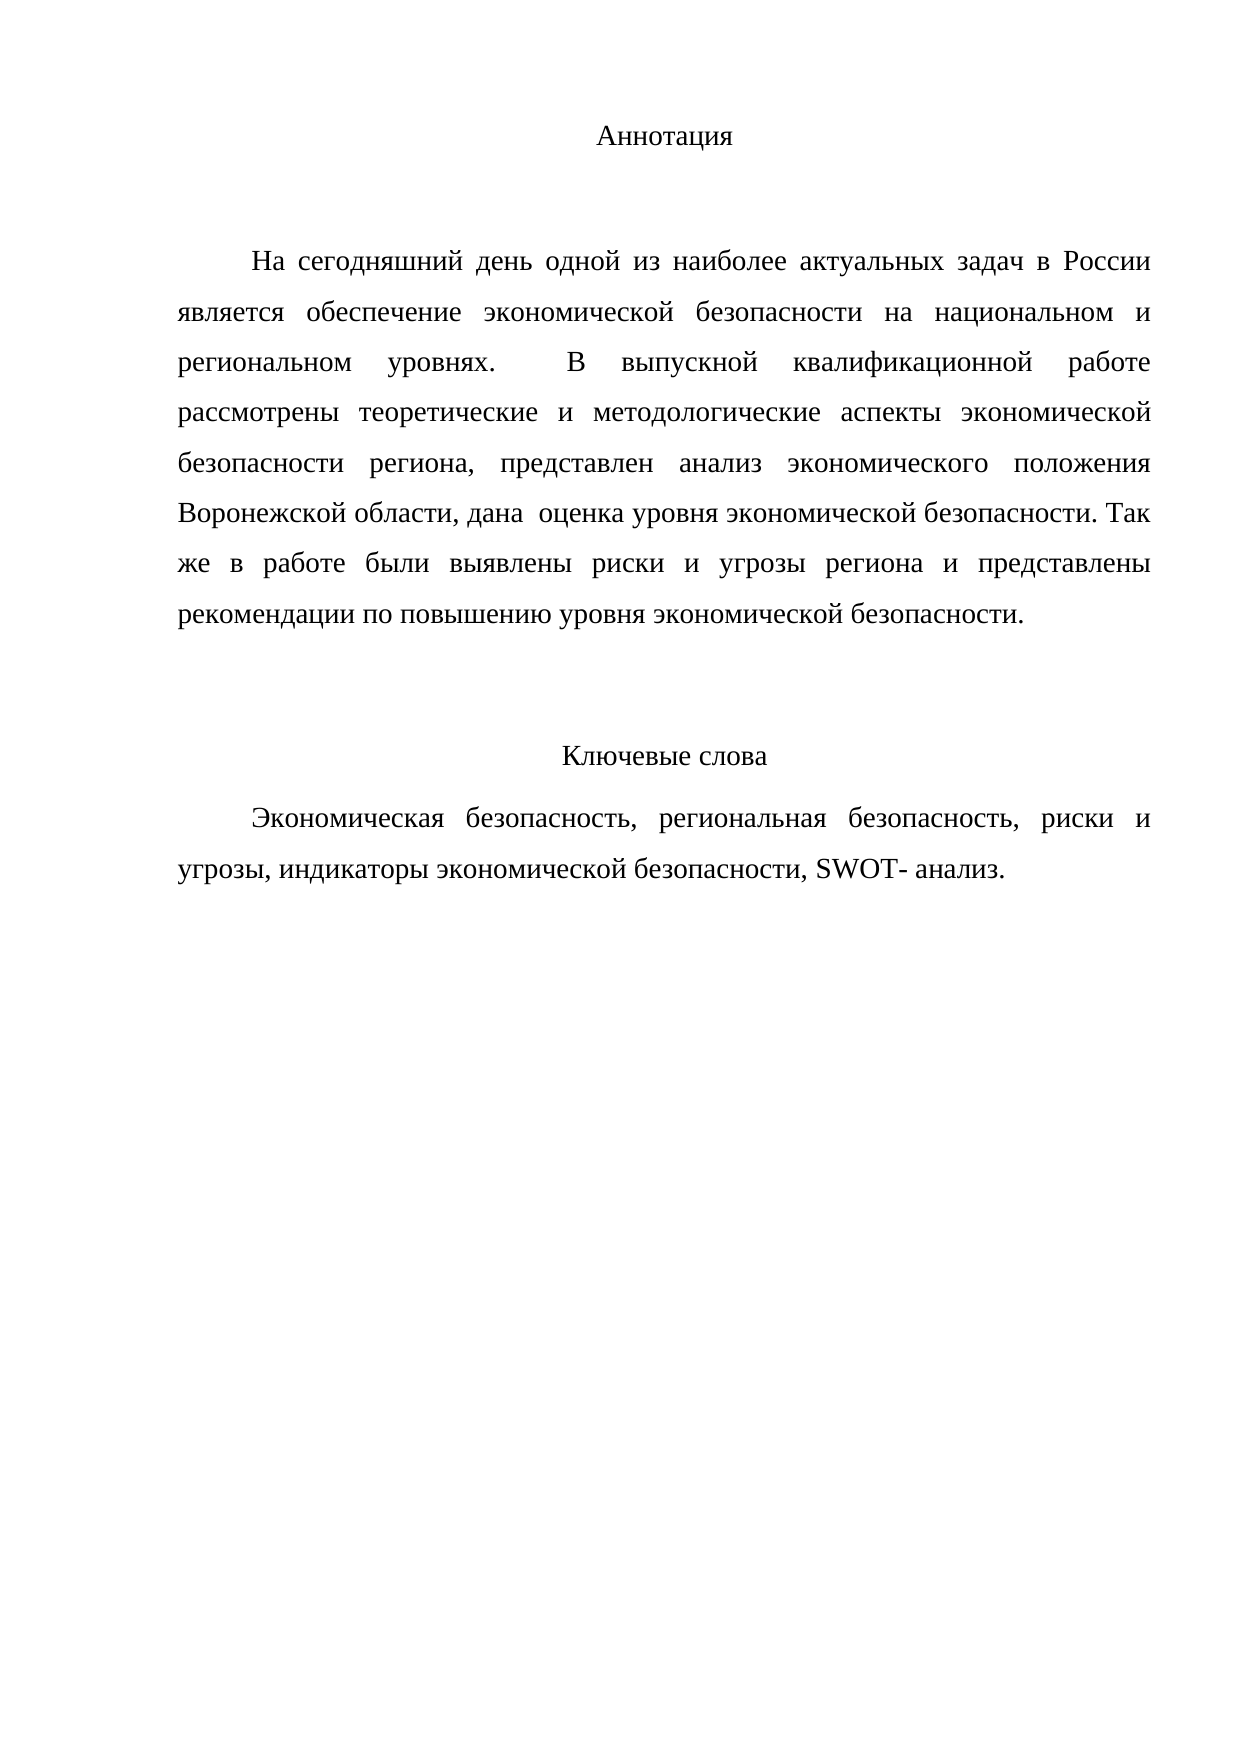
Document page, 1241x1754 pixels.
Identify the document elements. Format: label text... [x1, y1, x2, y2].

text Аннотация [177, 118, 1152, 152]
text Экономическая безопасность, региональная безопасность, риски и угрозы, индикаторы экономической безопасности, SWOT- анализ. [177, 801, 1152, 884]
text На сегодняшний день одной из наиболее актуальных задач в России является обеспечение экономической безопасности на национальном и региональном уровнях. В выпускной квалификационной работе рассмотрены теоретические и методологические аспекты экономической безопасности региона, представлен анализ экономического положения Воронежской области, дана оценка уровня экономической безопасности. Так же в работе были выявлены риски и угрозы региона и представлены рекомендации по повышению уровня экономической безопасности. [177, 243, 1152, 629]
text Ключевые слова [177, 738, 1152, 771]
